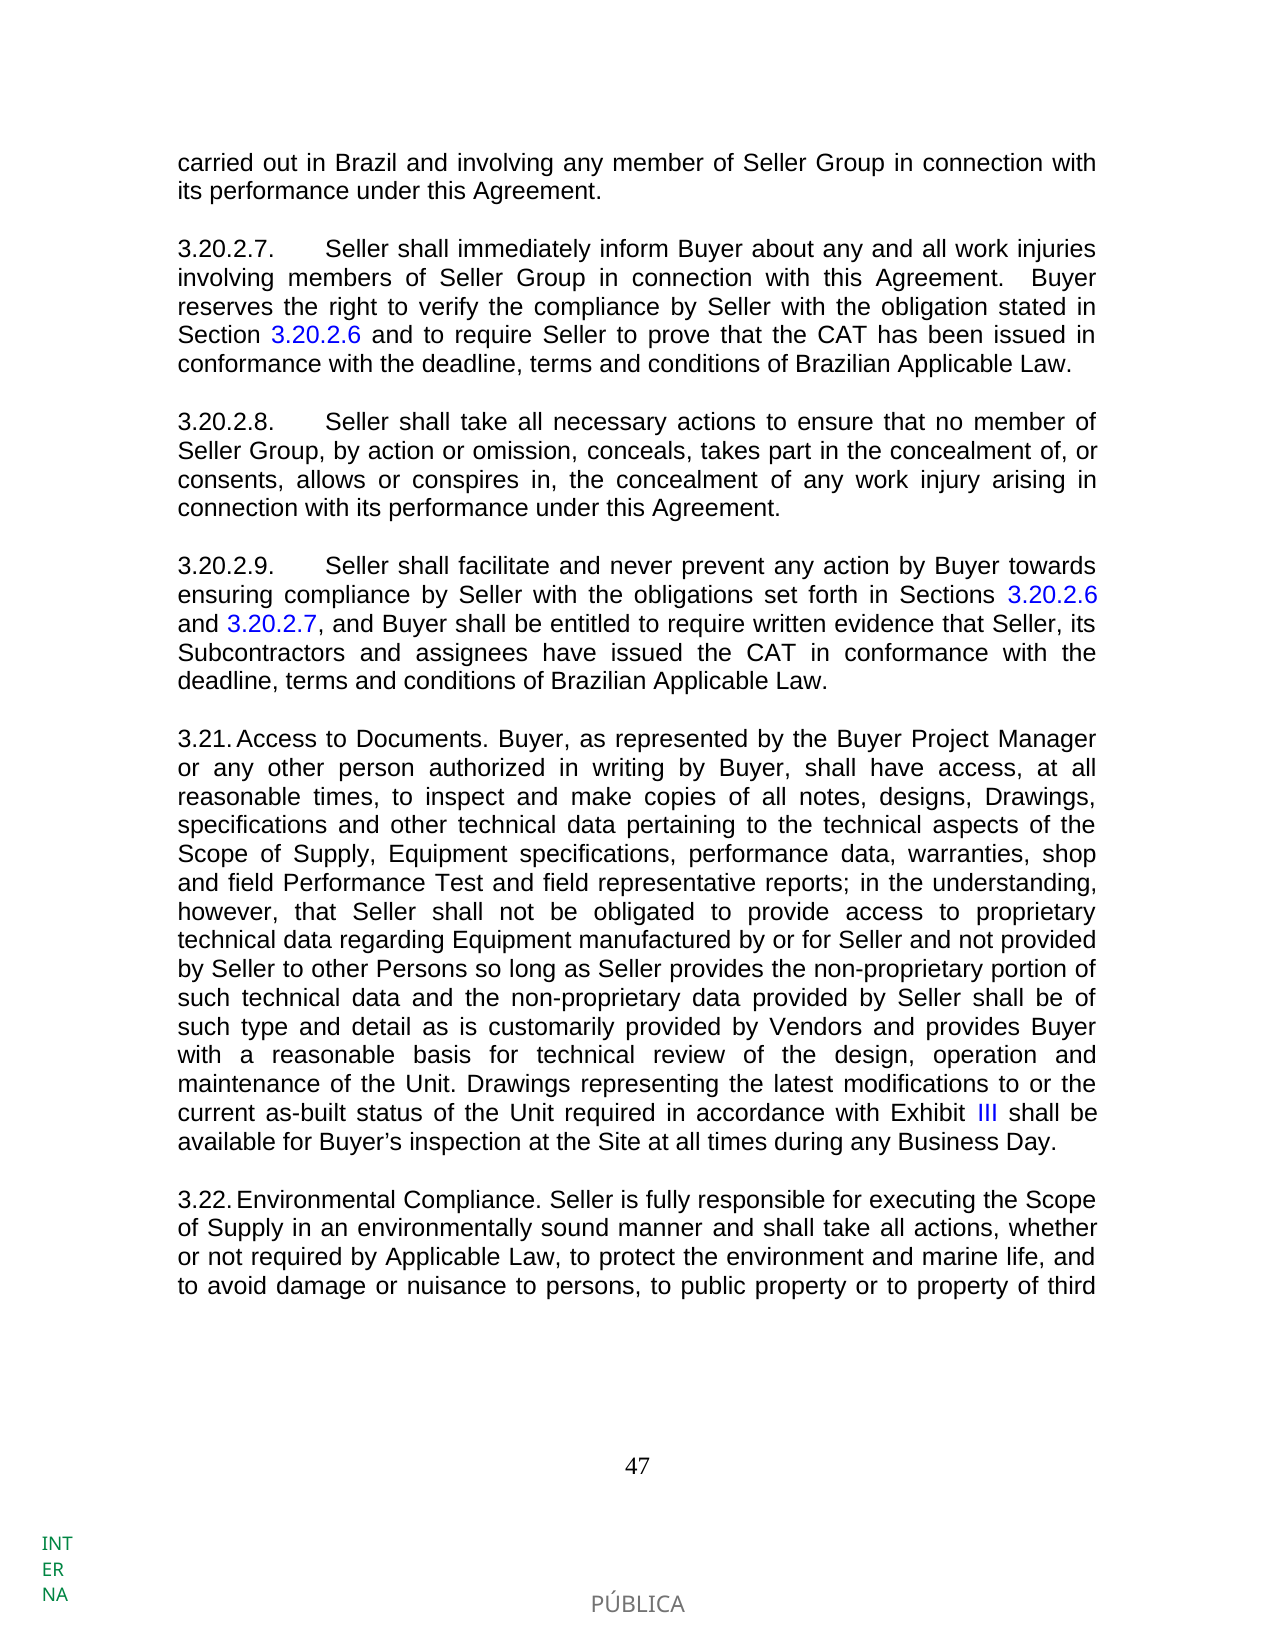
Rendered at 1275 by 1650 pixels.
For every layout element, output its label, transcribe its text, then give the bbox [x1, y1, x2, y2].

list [177, 148, 1098, 205]
list Seller shall immediately inform Buyer about any and all work injuries involving members of Seller Group in connection with this Agreement. Buyer reserves the right to verify the compliance by Seller with the obligation stated in Section 3.20.2.6 and to require Seller to prove that the CAT has been issued in conformance with the deadline, terms and conditions of Brazilian Applicable Law. [177, 234, 1098, 378]
list Seller shall facilitate and never prevent any action by Buyer towards ensuring compliance by Seller with the obligations set forth in Sections 3.20.2.6 and 3.20.2.7, and Buyer shall be entitled to require written evidence that Seller, its Subcontractors and assignees have issued the CAT in conformance with the deadline, terms and conditions of Brazilian Applicable Law. [177, 551, 1098, 695]
list Access to Documents. Buyer, as represented by the Buyer Project Manager or any other person authorized in writing by Buyer, shall have access, at all reasonable times, to inspect and make copies of all notes, designs, Drawings, specifications and other technical data pertaining to the technical aspects of the Scope of Supply, Equipment specifications, performance data, warranties, shop and field Performance Test and field representative reports; in the understanding, however, that Seller shall not be obligated to provide access to proprietary technical data regarding Equipment manufactured by or for Seller and not provided by Seller to other Persons so long as Seller provides the non-proprietary portion of such technical data and the non-proprietary data provided by Seller shall be of such type and detail as is customarily provided by Vendors and provides Buyer with a reasonable basis for technical review of the design, operation and maintenance of the Unit. Drawings representing the latest modifications to or the current as-built status of the Unit required in accordance with Exhibit III shall be available for Buyer’s inspection at the Site at all times during any Business Day. [177, 724, 1098, 1156]
list Seller shall take all necessary actions to ensure that no member of Seller Group, by action or omission, conceals, takes part in the concealment of, or consents, allows or conspires in, the concealment of any work injury arising in connection with its performance under this Agreement. [177, 407, 1098, 522]
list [177, 1185, 1098, 1300]
